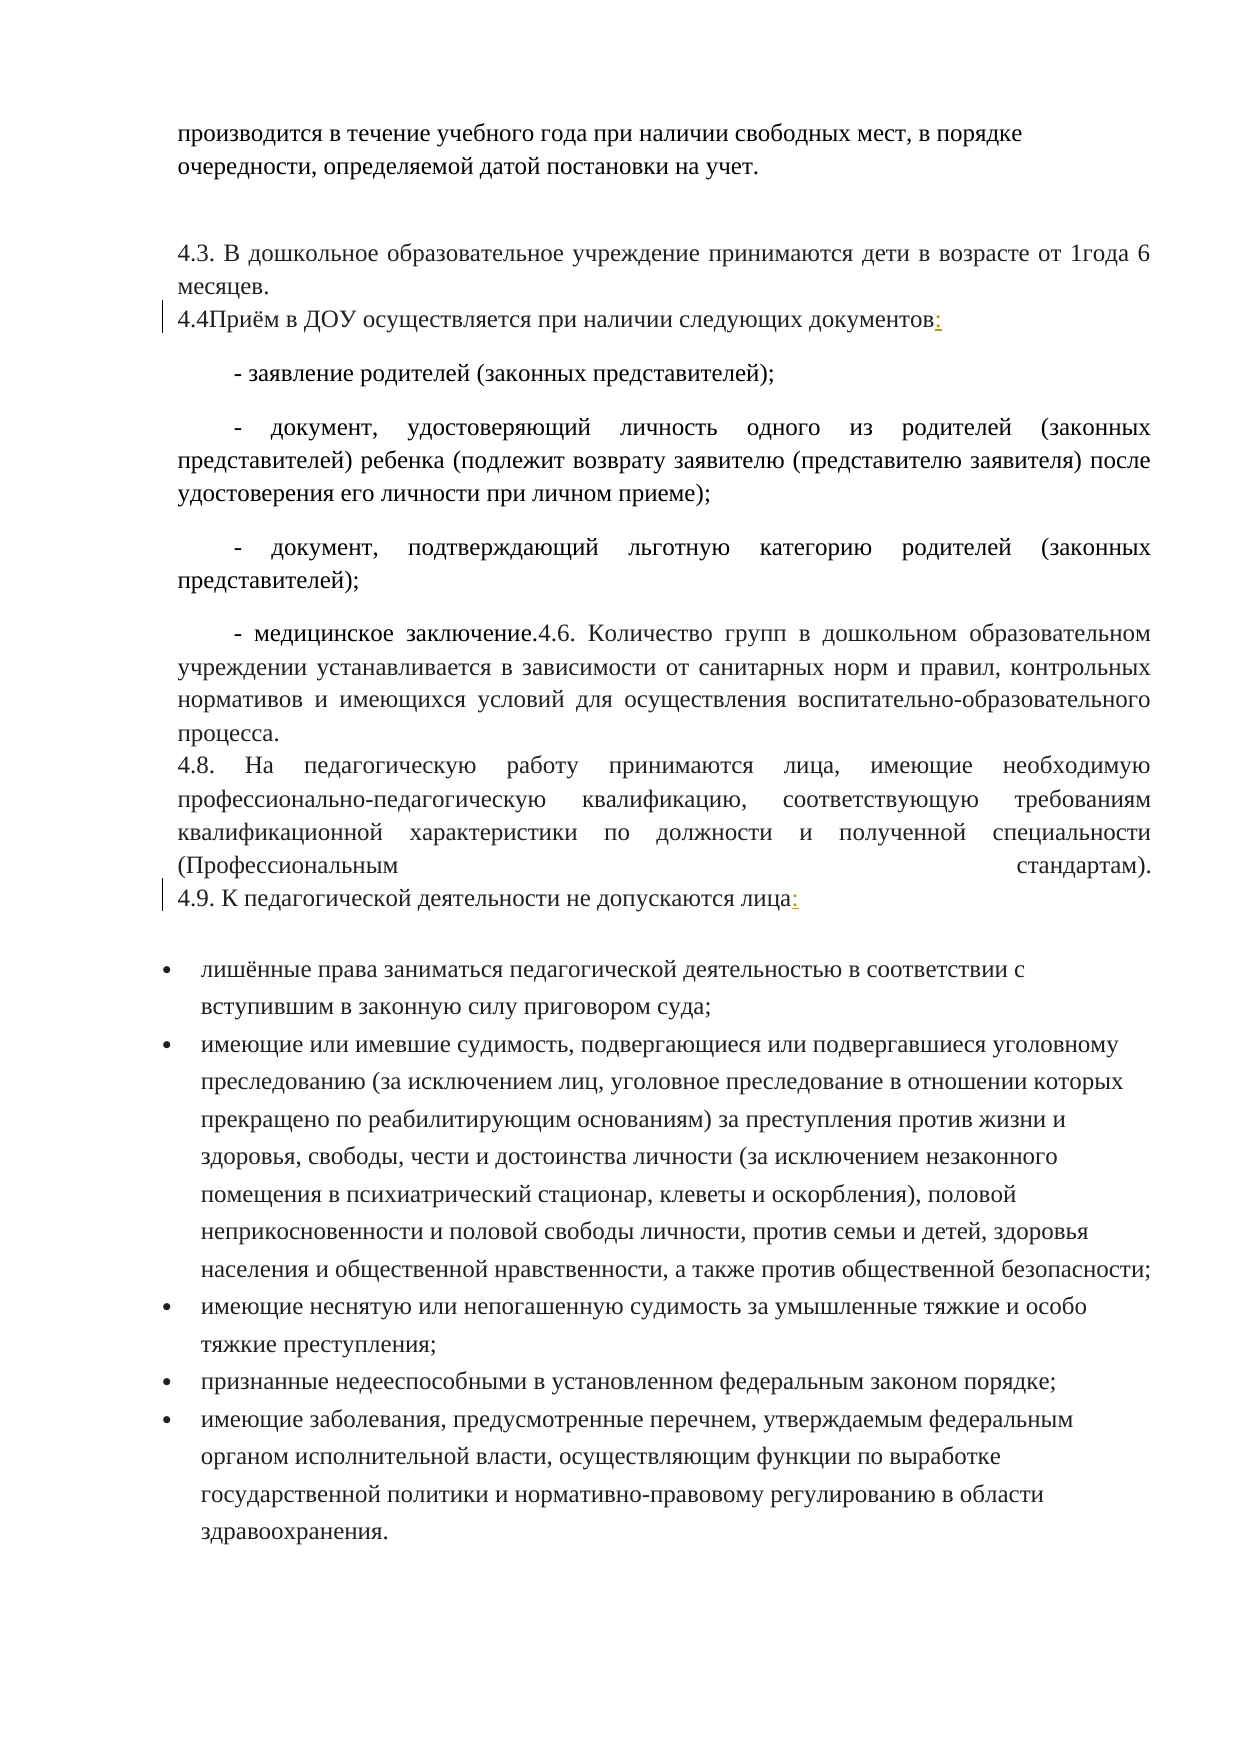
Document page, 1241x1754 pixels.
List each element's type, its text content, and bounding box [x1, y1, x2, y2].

text - документ, подтверждающий льготную категорию родителей (законных представителей); [177, 532, 1152, 593]
list имеющие неснятую или непогашенную судимость за умышленные тяжкие и особо тяжкие преступления; [163, 1282, 1152, 1357]
list имеющие или имевшие судимость, подвергающиеся или подвергавшиеся уголовному преследованию (за исключением лиц, уголовное преследование в отношении которых прекращено по реабилитирующим основаниям) за преступления против жизни и здоровья, свободы, чести и достоинства личности (за исключением незаконного помещения в психиатрический стационар, клеветы и оскорбления), половой неприкосновенности и половой свободы личности, против семьи и детей, здоровья населения и общественной нравственности, а также против общественной безопасности; [163, 1020, 1152, 1282]
text 4.3. В дошкольное образовательное учреждение принимаются дети в возрасте от 1года 6 месяцев. 4.4Приём в ДОУ осуществляется при наличии следующих документов [177, 205, 1152, 333]
list лишённые права заниматься педагогической деятельностью в соответствии с вступившим в законную силу приговором суда; [163, 945, 1152, 1020]
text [177, 118, 1152, 180]
list признанные недееспособными в установленном федеральным законом порядке; [163, 1357, 1152, 1395]
text - медицинское заключение.4.6. Количество групп в дошкольном образовательном учреждении устанавливается в зависимости от санитарных норм и правил, контрольных нормативов и имеющихся условий для осуществления воспитательно-образовательного процесса. 4.8. На педагогическую работу принимаются лица, имеющие необходимую профессионально-педагогическую квалификацию, соответствующую требованиям квалификационной характеристики по должности и полученной специальности (Профессиональным стандартам). 4.9. К педагогической деятельности не допускаются лица [177, 618, 1152, 911]
text - документ, удостоверяющий личность одного из родителей (законных представителей) ребенка (подлежит возврату заявителю (представителю заявителя) после удостоверения его личности при личном приеме); [177, 412, 1152, 507]
text - заявление родителей (законных представителей); [177, 358, 1152, 387]
list имеющие заболевания, предусмотренные перечнем, утверждаемым федеральным органом исполнительной власти, осуществляющим функции по выработке государственной политики и нормативно-правовому регулированию в области здравоохранения. [163, 1395, 1152, 1545]
